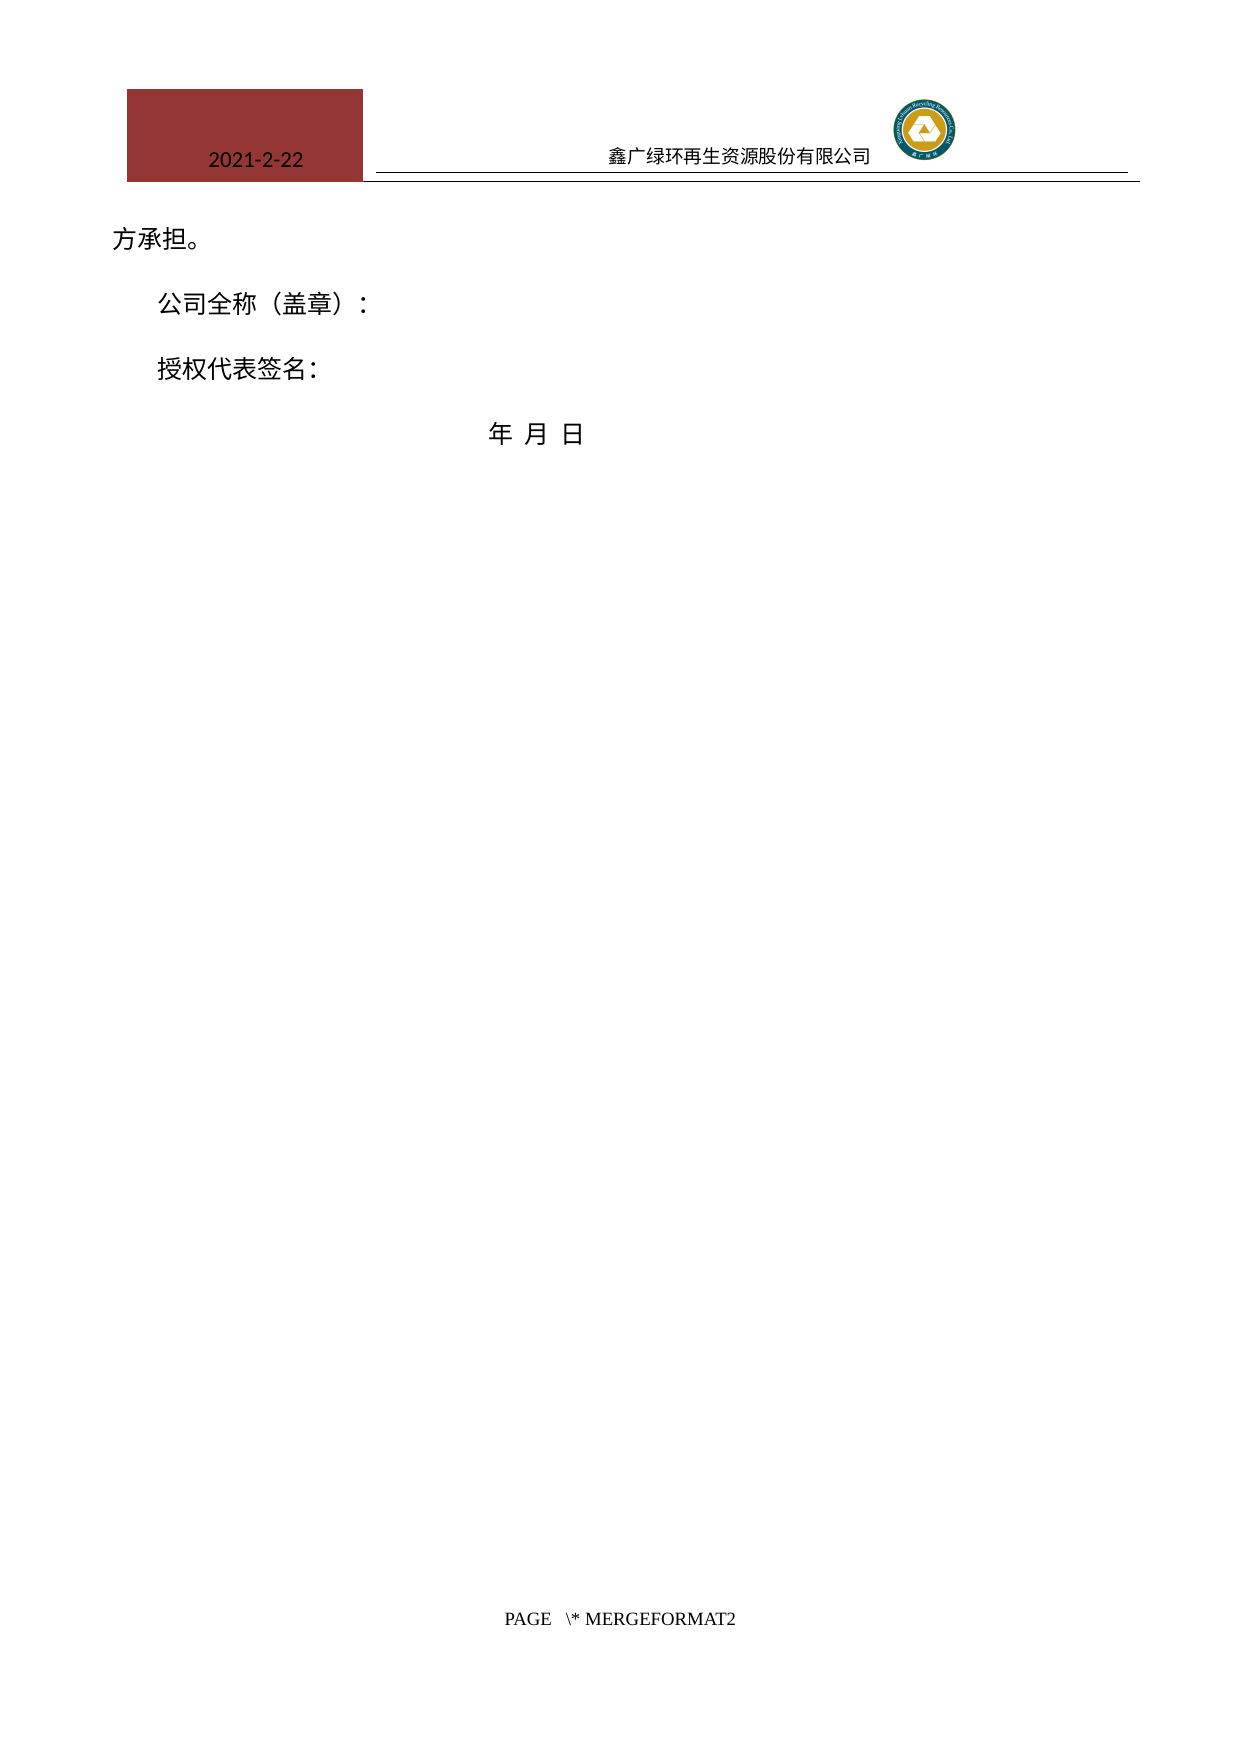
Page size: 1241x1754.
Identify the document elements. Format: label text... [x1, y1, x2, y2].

text 授权代表签名： [112, 335, 1128, 400]
picture [892, 96, 959, 164]
text 公司全称（盖章）： [112, 270, 1128, 335]
text 年 月 日 [112, 400, 1128, 465]
text 我方自愿放弃本次招标现场看货的权利，如我方中标，对标的拆解物无异议；在处置过程中，产生的质量、安全等问题，招标商不承担任何责任，由此产生一切的责任及后果由我方承担。 [112, 205, 1128, 270]
